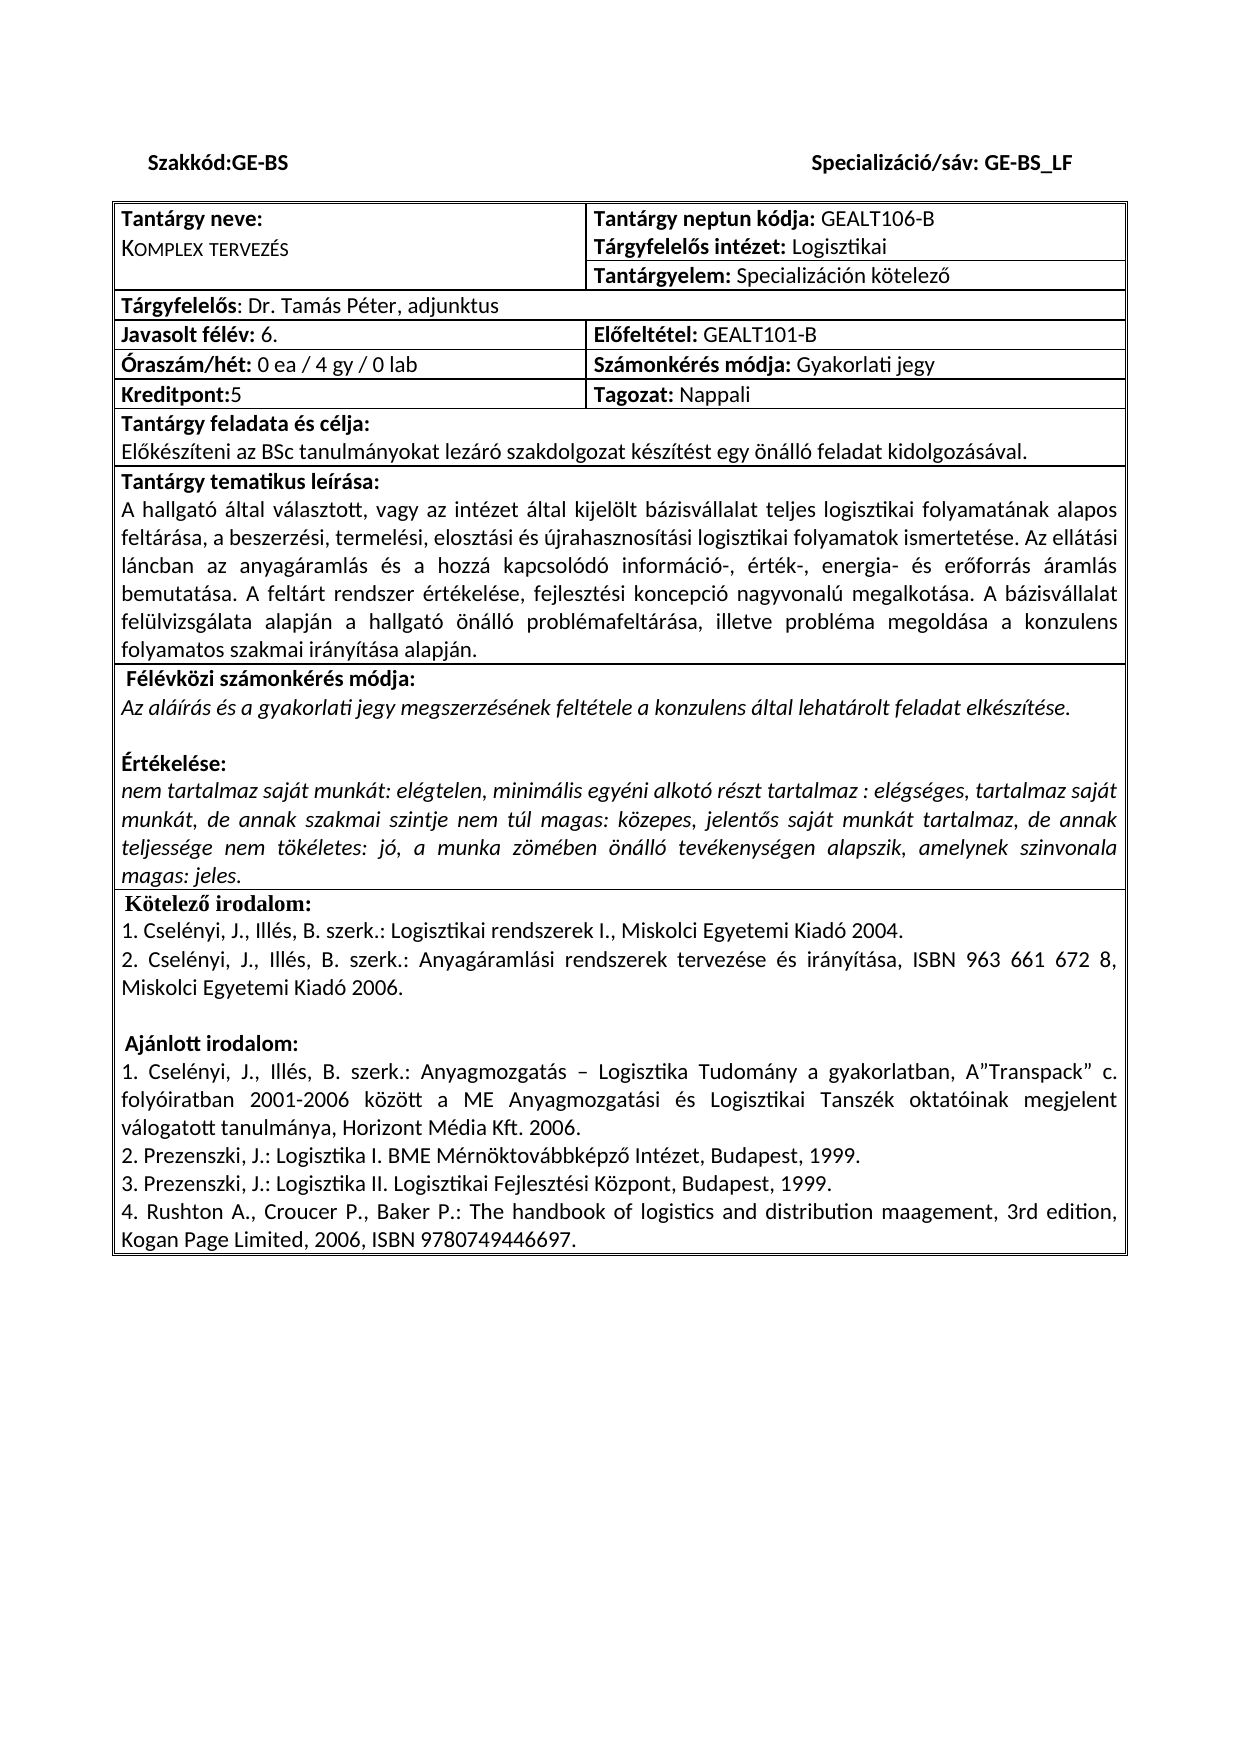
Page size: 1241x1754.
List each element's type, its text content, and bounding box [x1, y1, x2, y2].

table_header Tantárgy neve: Komplex tervezés [115, 204, 585, 289]
table_cell Félévközi számonkérés módja: Az aláírás és a gyakorlati jegy megszerzésének feltétele a konzulens által lehatárolt feladat elkészítése. Értékelése: nem tartalmaz saját munkát: elégtelen, minimális egyéni alkotó részt tartalmaz : elégséges, tartalmaz saját munkát, de annak szakmai szintje nem túl magas: közepes, jelentős saját munkát tartalmaz, de annak teljessége nem tökéletes: jó, a munka zömében önálló tevékenységen alapszik, amelynek szinvonala magas: jeles. [115, 665, 1125, 889]
table_cell Kötelező irodalom: 1. Cselényi, J., Illés, B. szerk.: Logisztikai rendszerek I., Miskolci Egyetemi Kiadó 2004. 2. Cselényi, J., Illés, B. szerk.: Anyagáramlási rendszerek tervezése és irányítása, ISBN 963 661 672 8, Miskolci Egyetemi Kiadó 2006. Ajánlott irodalom: 1. Cselényi, J., Illés, B. szerk.: Anyagmozgatás – Logisztika Tudomány a gyakorlatban, A”Transpack” c. folyóiratban 2001-2006 között a ME Anyagmozgatási és Logisztikai Tanszék oktatóinak megjelent válogatott tanulmánya, Horizont Média Kft. 2006. 2. Prezenszki, J.: Logisztika I. BME Mérnöktovábbképző Intézet, Budapest, 1999. 3. Prezenszki, J.: Logisztika II. Logisztikai Fejlesztési Központ, Budapest, 1999. 4. Rushton A., Croucer P., Baker P.: The handbook of logistics and distribution maagement, 3rd edition, Kogan Page Limited, 2006, ISBN 9780749446697. [115, 890, 1125, 1253]
table_cell Javasolt félév: 6. [115, 321, 585, 348]
table_cell Óraszám/hét: 0 ea / 4 gy / 0 lab [115, 350, 585, 378]
text Szakkód:GE-BS Specializáció/sáv: GE-BS_LF [148, 148, 1093, 176]
table_cell Előfeltétel: GEALT101-B [587, 321, 1125, 348]
table_cell Tárgyfelelős: Dr. Tamás Péter, adjunktus [115, 291, 1125, 319]
table_cell Tantárgy tematikus leírása: A hallgató által választott, vagy az intézet által kijelölt bázisvállalat teljes logisztikai folyamatának alapos feltárása, a beszerzési, termelési, elosztási és újrahasznosítási logisztikai folyamatok ismertetése. Az ellátási láncban az anyagáramlás és a hozzá kapcsolódó információ-, érték-, energia- és erőforrás áramlás bemutatása. A feltárt rendszer értékelése, fejlesztési koncepció nagyvonalú megalkotása. A bázisvállalat felülvizsgálata alapján a hallgató önálló problémafeltárása, illetve probléma megoldása a konzulens folyamatos szakmai irányítása alapján. [115, 467, 1125, 663]
table_cell Tantárgy feladata és célja: Előkészíteni az BSc tanulmányokat lezáró szakdolgozat készítést egy önálló feladat kidolgozásával. [115, 409, 1125, 465]
table_cell Tagozat: Nappali [587, 380, 1125, 408]
table_cell Kreditpont:5 [115, 380, 585, 408]
table_header Tantárgy neptun kódja: GEALT106-B Tárgyfelelős intézet: Logisztikai [587, 204, 1125, 260]
table_cell Számonkérés módja: Gyakorlati jegy [587, 350, 1125, 378]
table_cell Tantárgyelem: Specializáción kötelező [587, 261, 1125, 289]
